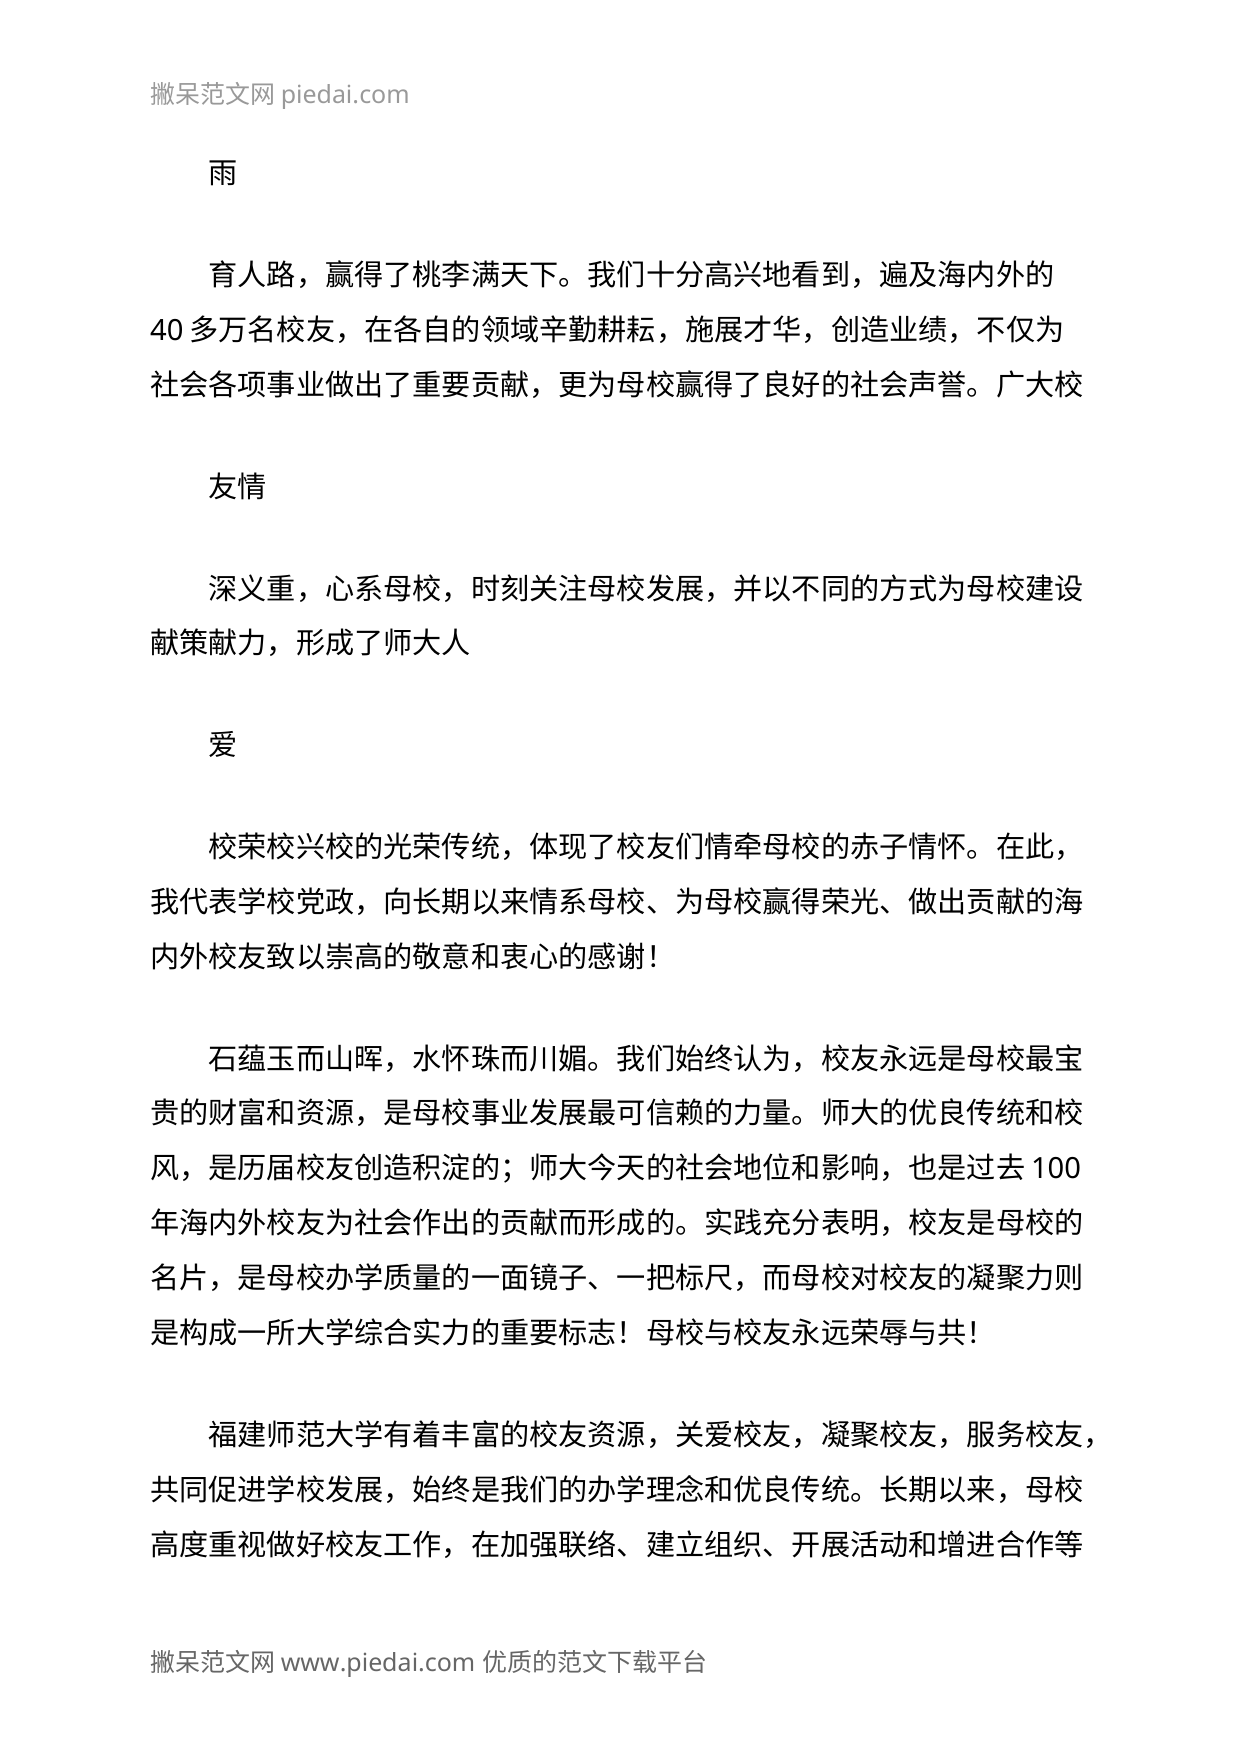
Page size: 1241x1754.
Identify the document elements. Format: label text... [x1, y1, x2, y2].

text 石蕴玉而山晖，水怀珠而川媚。我们始终认为，校友永远是母校最宝贵的财富和资源，是母校事业发展最可信赖的力量。师大的优良传统和校风，是历届校友创造积淀的；师大今天的社会地位和影响，也是过去100年海内外校友为社会作出的贡献而形成的。实践充分表明，校友是母校的名片，是母校办学质量的一面镜子、一把标尺，而母校对校友的凝聚力则是构成一所大学综合实力的重要标志！母校与校友永远荣辱与共！ [150, 1035, 1090, 1352]
text 友情 [150, 463, 1090, 506]
text 深义重，心系母校，时刻关注母校发展，并以不同的方式为母校建设献策献力，形成了师大人 [150, 565, 1090, 662]
text 雨 [150, 150, 1090, 192]
text 爱 [150, 722, 1090, 764]
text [150, 1412, 1090, 1564]
text 校荣校兴校的光荣传统，体现了校友们情牵母校的赤子情怀。在此，我代表学校党政，向长期以来情系母校、为母校赢得荣光、做出贡献的海内外校友致以崇高的敬意和衷心的感谢！ [150, 824, 1090, 976]
text 育人路，赢得了桃李满天下。我们十分高兴地看到，遍及海内外的40多万名校友，在各自的领域辛勤耕耘，施展才华，创造业绩，不仅为社会各项事业做出了重要贡献，更为母校赢得了良好的社会声誉。广大校 [150, 252, 1090, 404]
